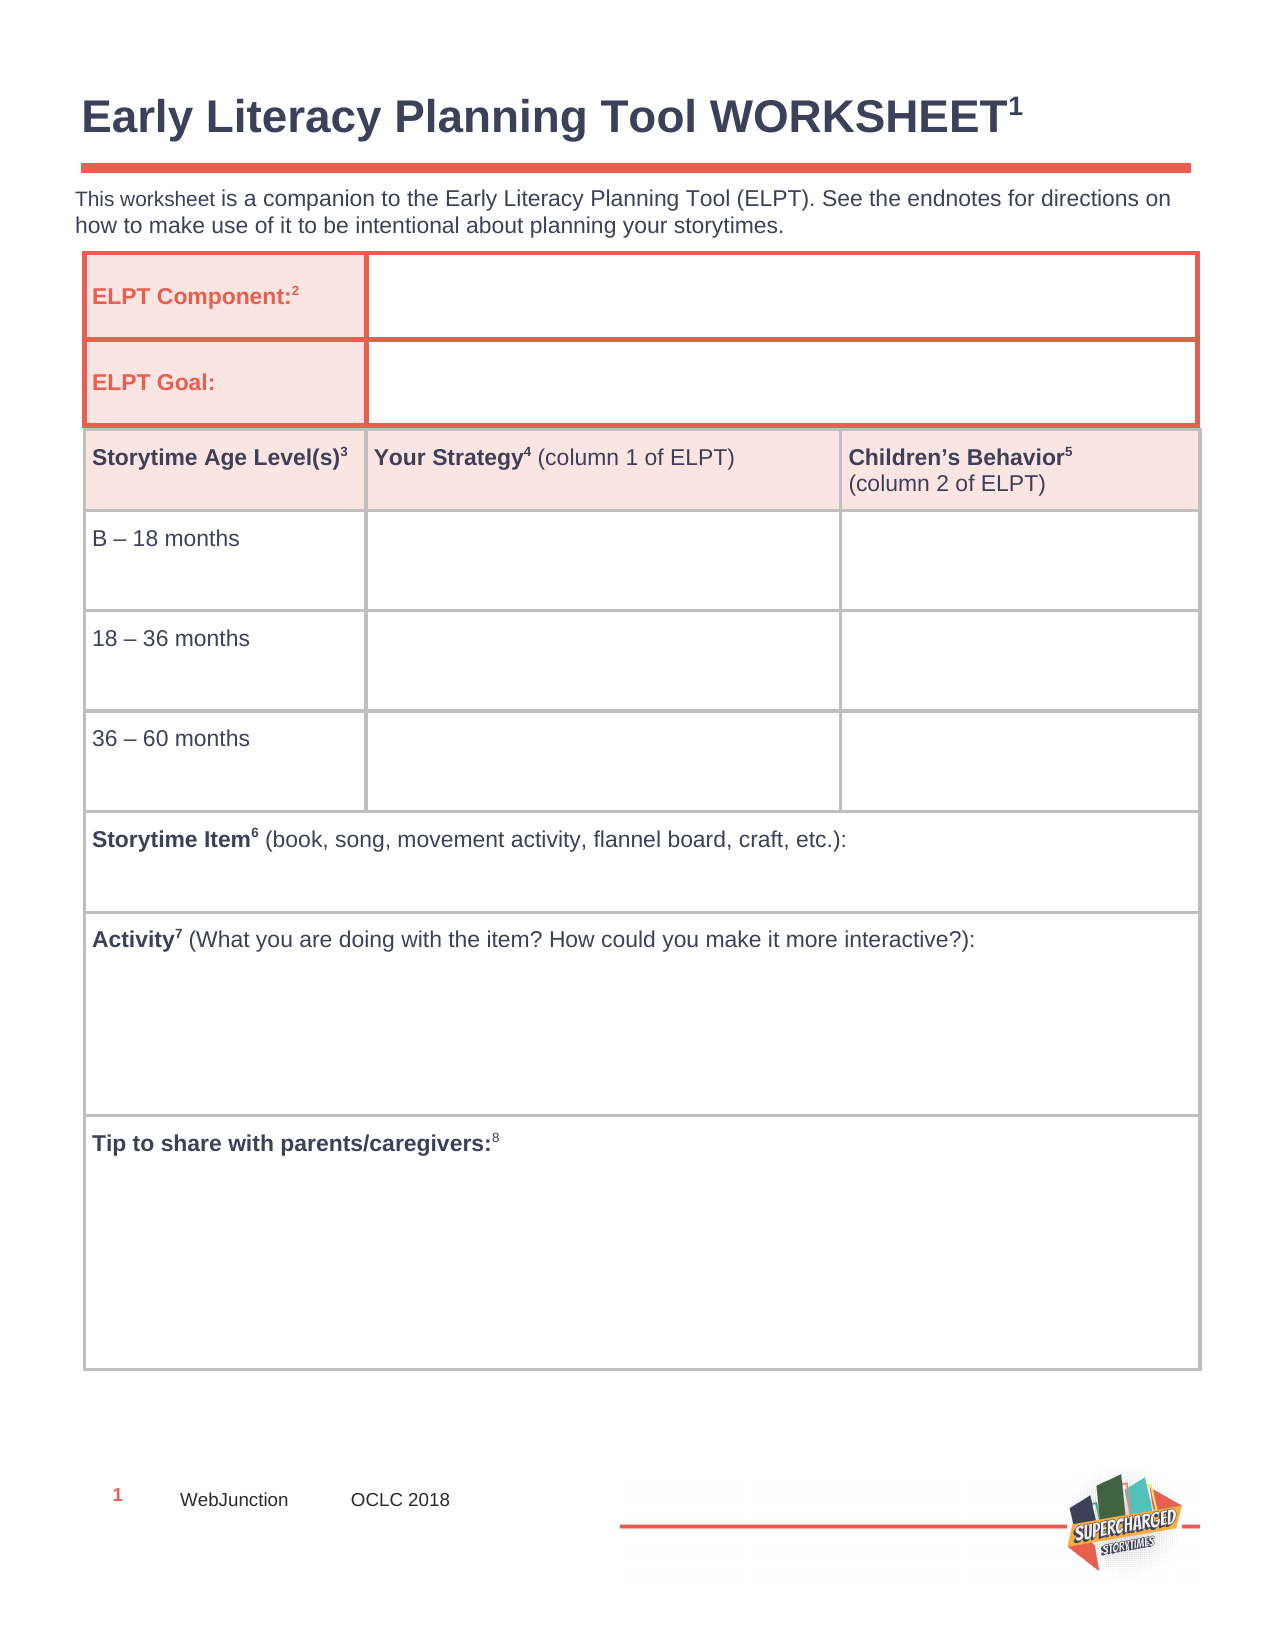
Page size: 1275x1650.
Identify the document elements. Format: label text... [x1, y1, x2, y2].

table_cell 36 – 60 months [86, 713, 364, 810]
table_header Children’s Behavior (column 2 of ELPT) [842, 431, 1198, 509]
table_header ELPT Component: [87, 255, 364, 337]
table_header [369, 255, 1195, 337]
table_cell 18 – 36 months [86, 612, 364, 709]
table_cell [368, 713, 839, 810]
table_cell Activity (What you are doing with the item? How could you make it more interactive?): [86, 914, 1198, 1114]
table_cell Tip to share with parents/caregivers: [86, 1117, 1198, 1368]
table_cell [368, 512, 839, 609]
table_cell [368, 612, 839, 709]
text This worksheet is a companion to the Early Literacy Planning Tool (ELPT). See the endnotes for directions on how to make use of it to be intentional about planning your storytimes. [75, 185, 1200, 238]
picture [619, 1470, 1200, 1580]
table_cell B – 18 months [86, 512, 364, 609]
table_header Your Strategy (column 1 of ELPT) [368, 431, 839, 509]
table_cell Storytime Item (book, song, movement activity, flannel board, craft, etc.): [86, 813, 1198, 911]
table_header Storytime Age Level(s) [86, 431, 364, 509]
table_cell [369, 342, 1195, 423]
subtitle Early Literacy Planning Tool WORKSHEET [81, 90, 1191, 163]
table_cell ELPT Goal: [87, 342, 364, 423]
table_cell [842, 713, 1198, 810]
table_cell [842, 612, 1198, 709]
table_cell [842, 512, 1198, 609]
